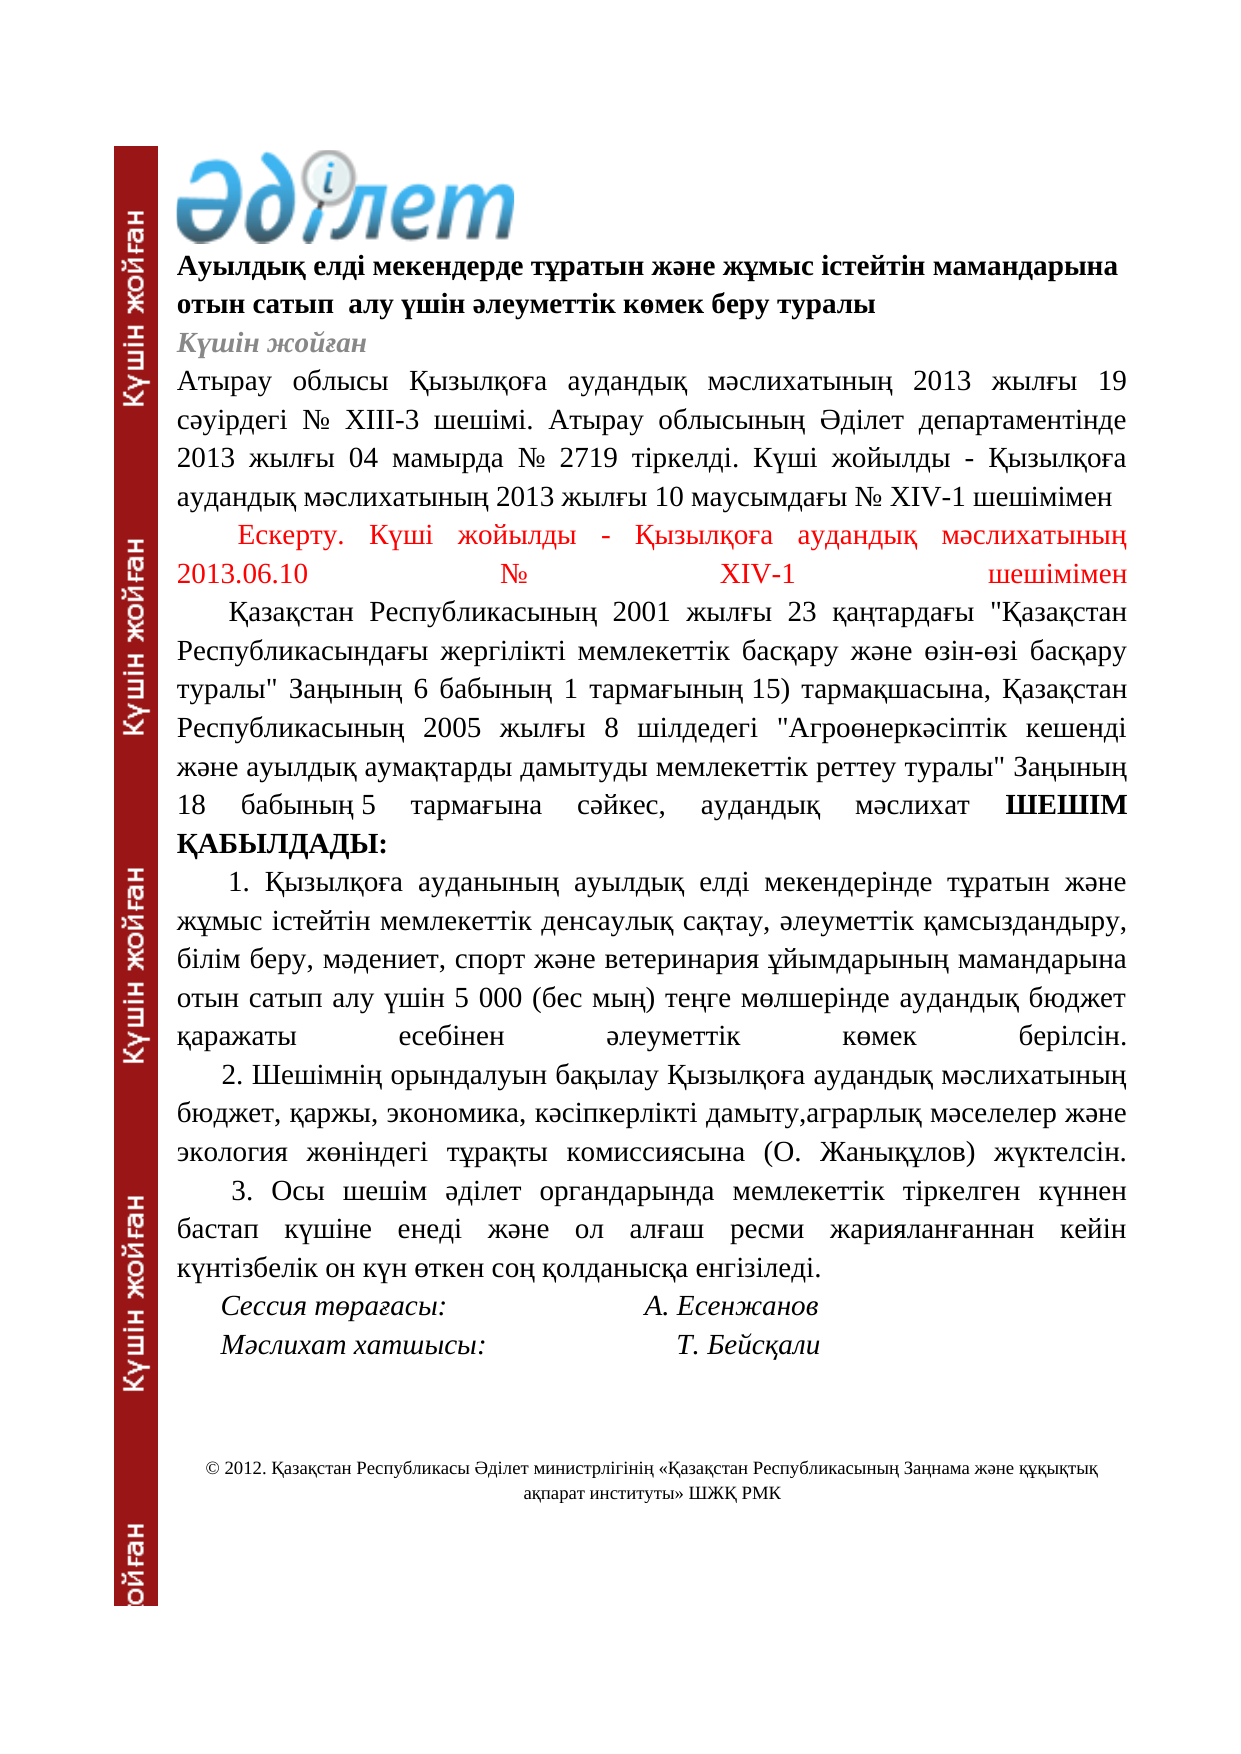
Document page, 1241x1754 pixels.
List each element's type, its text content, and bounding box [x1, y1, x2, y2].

picture [114, 320, 158, 325]
text Ауылдық елді мекендерде тұратын және жұмыс істейтін мамандарына отын сатып алу үшін әлеуметтік көмек беру туралы [112, 248, 1128, 320]
picture [114, 1283, 158, 1288]
text Cессия төрағасы: А. Есенжанов [112, 1288, 1128, 1322]
text Мәслихат хатшысы: Т. Бейсқали [112, 1327, 1128, 1360]
text Ескерту. Күші жойылды - Қызылқоға аудандық мәслихатының 2013.06.10 № XIV-1 шешімімен Қазақстан Республикасының 2001 жылғы 23 қаңтардағы "Қазақстан Республикасындағы жергілікті мемлекеттік басқару және өзін-өзі басқару туралы" Заңының 6 бабының 1 тармағының 15) тармақшасына, Қазақстан Республикасының 2005 жылғы 8 шілдедегі "Агроөнеркәсіптік кешенді және ауылдық аумақтарды дамытуды мемлекеттік реттеу туралы" Заңының 18 бабының 5 тармағына сәйкес, аудандық мәслихат ШЕШІМ ҚАБЫЛДАДЫ: 1. Қызылқоға ауданының ауылдық елді мекендерінде тұратын және жұмыс істейтін мемлекеттік денсаулық сақтау, әлеуметтік қамсыздандыру, білім беру, мәдениет, спорт және ветеринария ұйымдарының мамандарына отын сатып алу үшін 5 000 (бес мың) теңге мөлшерінде аудандық бюджет қаражаты есебінен әлеуметтік көмек берілсін. 2. Шешімнің орындалуын бақылау Қызылқоға аудандық мәслихатының бюджет, қаржы, экономика, кәсіпкерлікті дамыту,аграрлық мәселелер және экология жөніндегі тұрақты комиссиясына (О. Жанықұлов) жүктелсін. 3. Осы шешім әділет органдарында мемлекеттік тіркелген күннен бастап күшіне енеді және ол алғаш ресми жарияланғаннан кейін күнтізбелік он күн өткен соң қолданысқа енгізіледі. [112, 517, 1128, 1283]
picture [176, 150, 515, 244]
picture [114, 1503, 158, 1606]
text Атырау облысы Қызылқоға аудандық мәслихатының 2013 жылғы 19 сәуірдегі № ХІІІ-3 шешімі. Атырау облысының Әділет департаментінде 2013 жылғы 04 мамырда № 2719 тіркелді. Күші жойылды - Қызылқоға аудандық мәслихатының 2013 жылғы 10 маусымдағы № XIV-1 шешімімен [112, 363, 1128, 512]
text © 2012. Қазақстан Республикасы Әділет министрлігінің «Қазақстан Республикасының Заңнама және құқықтық ақпарат институты» ШЖҚ РМК [112, 1457, 1128, 1503]
picture [114, 1322, 158, 1327]
picture [114, 146, 158, 248]
text Күшін жойған [112, 325, 1128, 358]
picture [114, 1360, 158, 1457]
picture [114, 512, 158, 517]
picture [114, 358, 158, 363]
